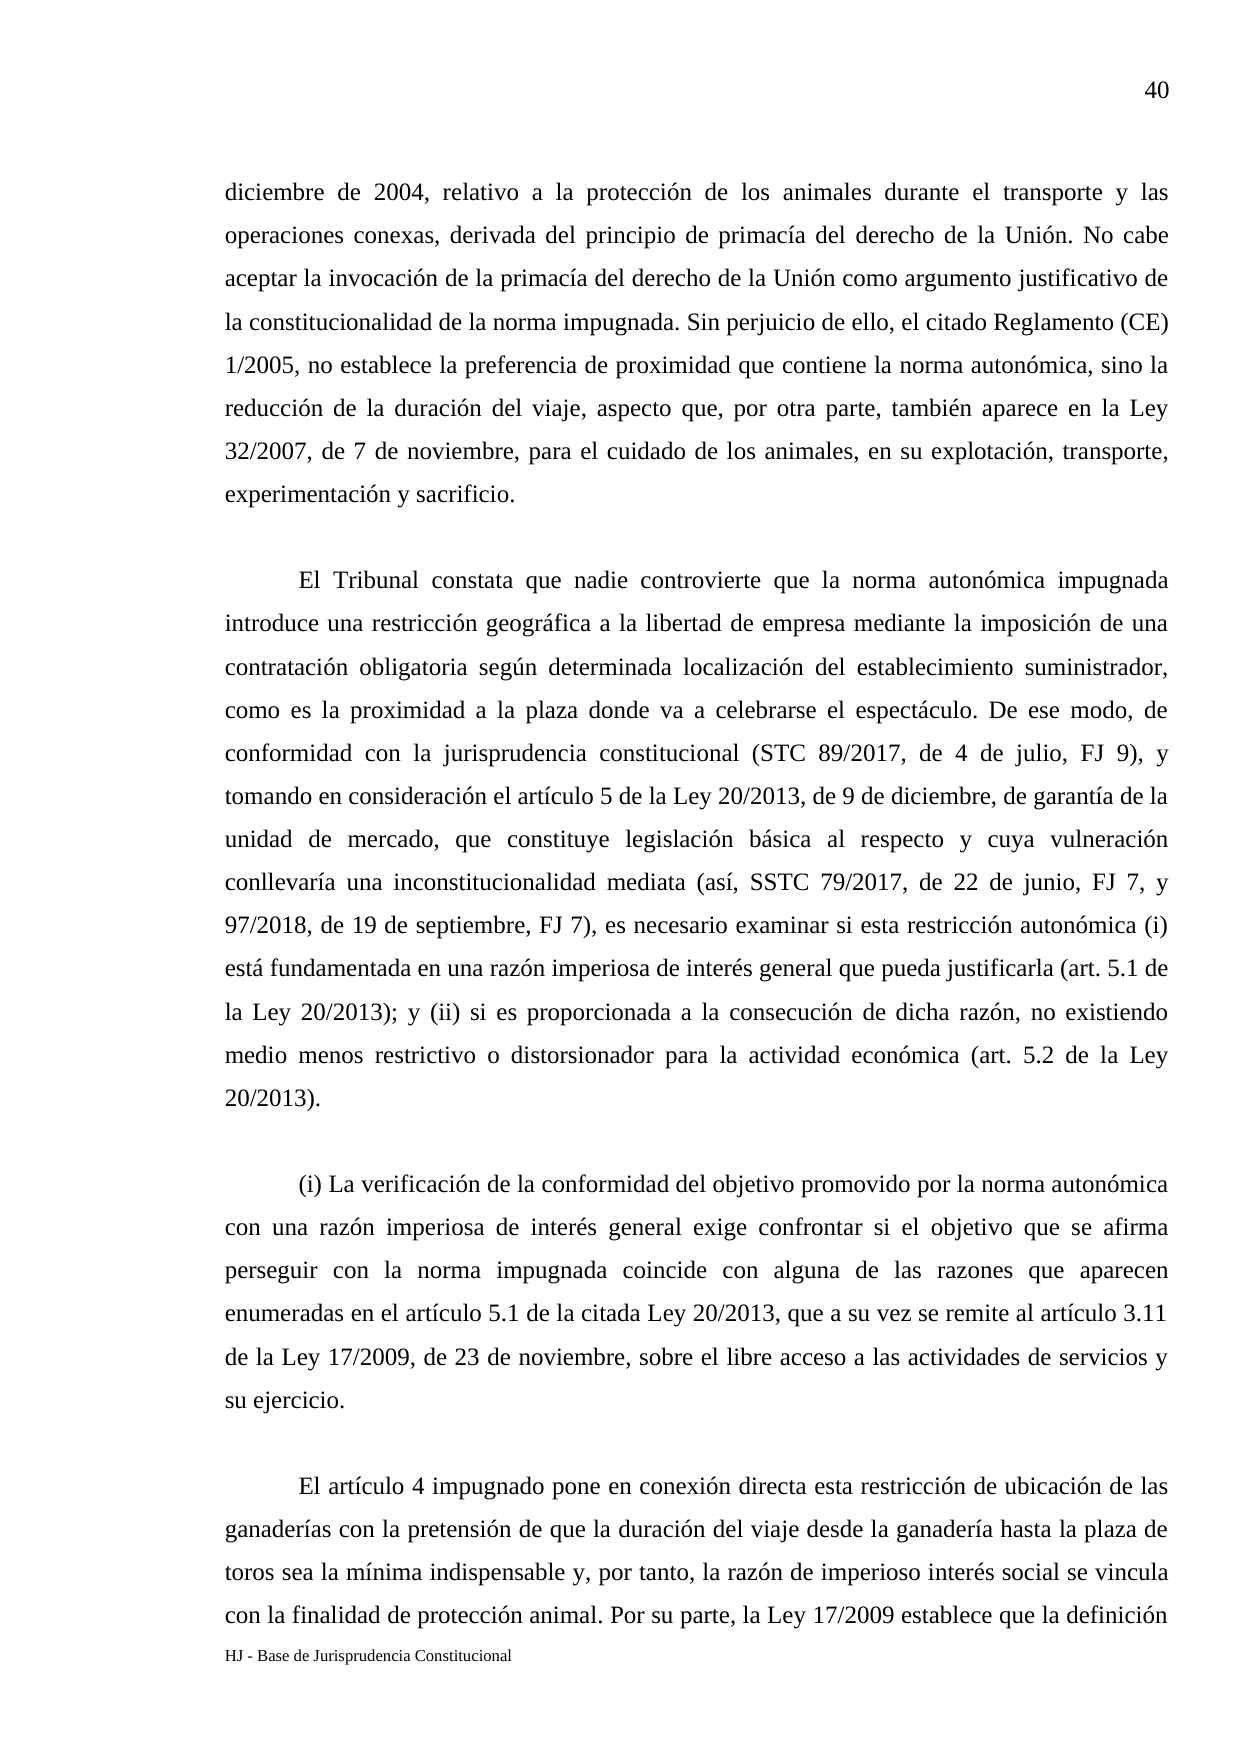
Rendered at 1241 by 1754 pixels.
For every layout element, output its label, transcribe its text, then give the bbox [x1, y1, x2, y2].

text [224, 177, 1169, 508]
text (i) La verificación de la conformidad del objetivo promovido por la norma autonómica con una razón imperiosa de interés general exige confrontar si el objetivo que se afirma perseguir con la norma impugnada coincide con alguna de las razones que aparecen enumeradas en el artículo 5.1 de la citada Ley 20/2013, que a su vez se remite al artículo 3.11 de la Ley 17/2009, de 23 de noviembre, sobre el libre acceso a las actividades de servicios y su ejercicio. [224, 1169, 1169, 1413]
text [224, 1471, 1169, 1629]
text El Tribunal constata que nadie controvierte que la norma autonómica impugnada introduce una restricción geográfica a la libertad de empresa mediante la imposición de una contratación obligatoria según determinada localización del establecimiento suministrador, como es la proximidad a la plaza donde va a celebrarse el espectáculo. De ese modo, de conformidad con la jurisprudencia constitucional (STC 89/2017, de 4 de julio, FJ 9), y tomando en consideración el artículo 5 de la Ley 20/2013, de 9 de diciembre, de garantía de la unidad de mercado, que constituye legislación básica al respecto y cuya vulneración conllevaría una inconstitucionalidad mediata (así, SSTC 79/2017, de 22 de junio, FJ 7, y 97/2018, de 19 de septiembre, FJ 7), es necesario examinar si esta restricción autonómica (i) está fundamentada en una razón imperiosa de interés general que pueda justificarla (art. 5.1 de la Ley 20/2013); y (ii) si es proporcionada a la consecución de dicha razón, no existiendo medio menos restrictivo o distorsionador para la actividad económica (art. 5.2 de la Ley 20/2013). [224, 565, 1169, 1112]
